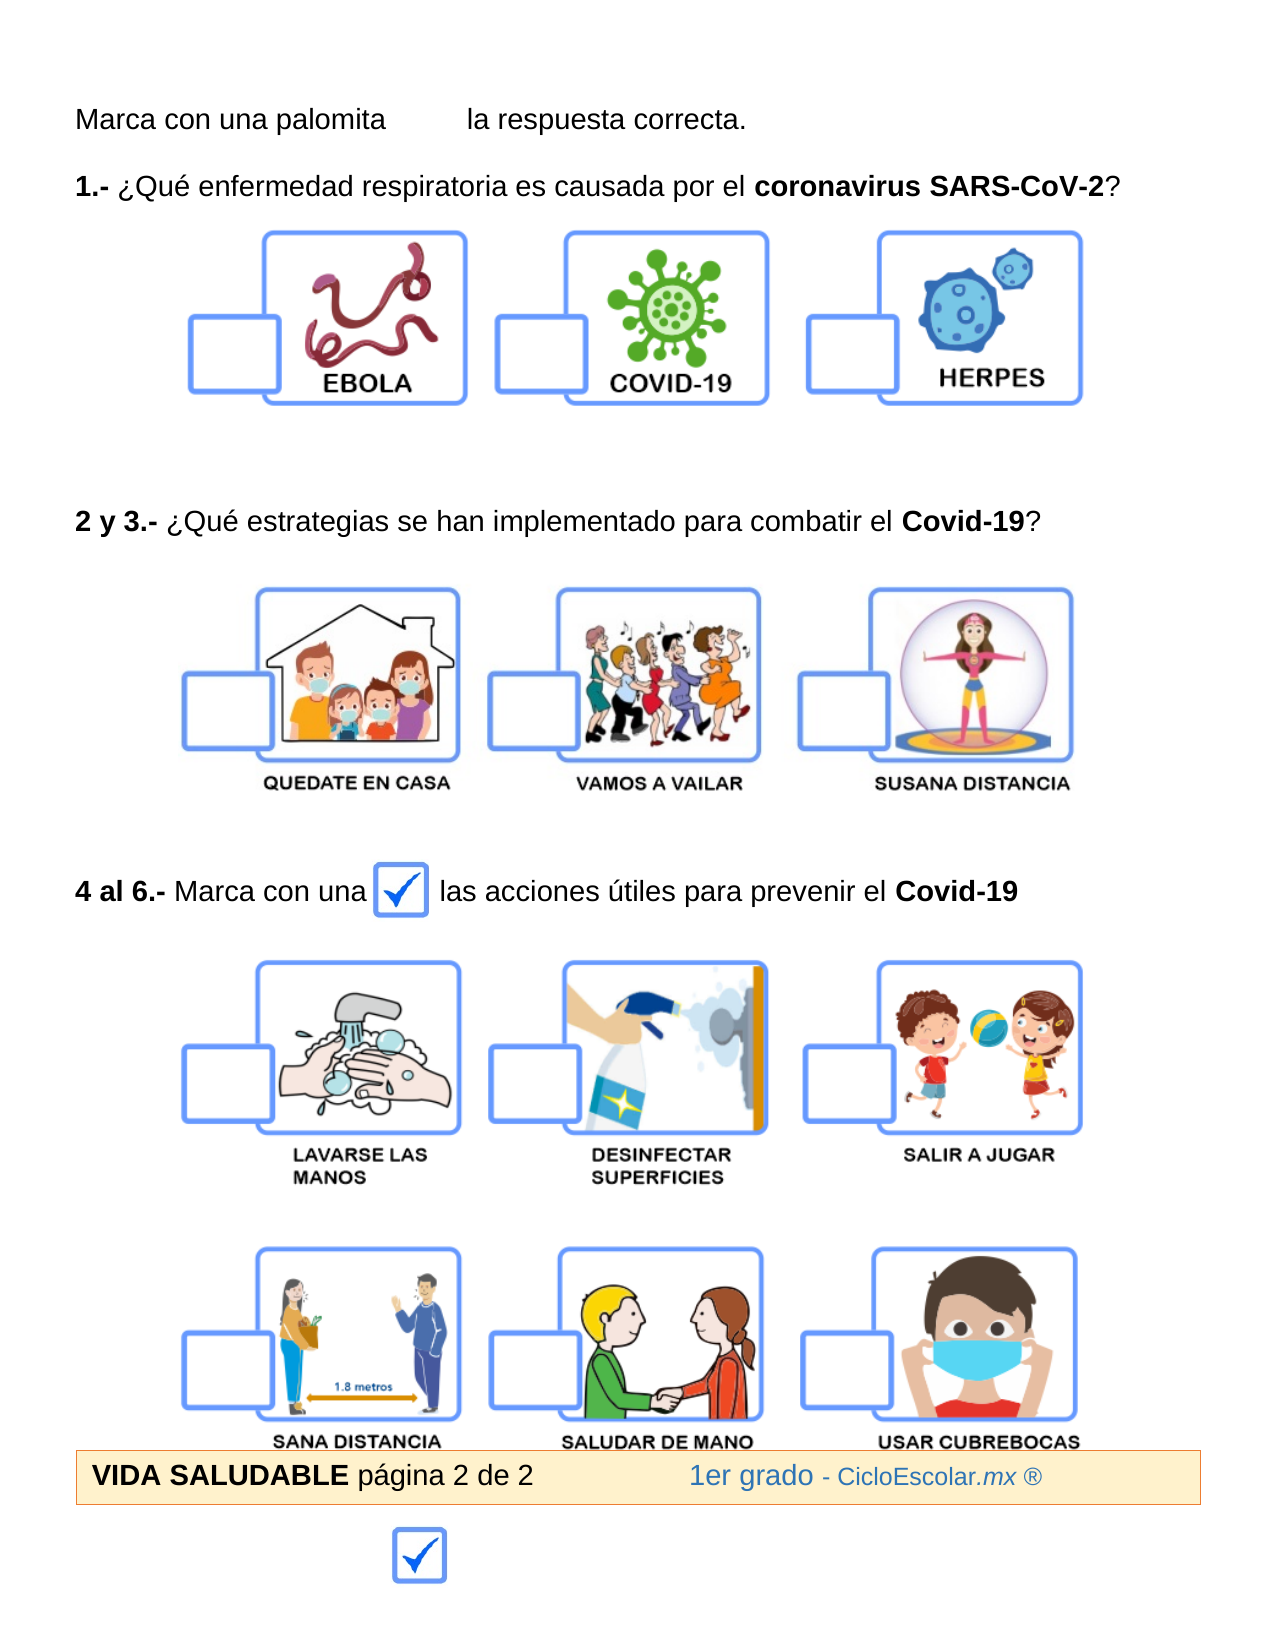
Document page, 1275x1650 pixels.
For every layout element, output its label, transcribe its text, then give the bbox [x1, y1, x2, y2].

text 4 al 6.- Marca con una las acciones útiles para prevenir el Covid-19 [75, 874, 371, 908]
picture [164, 943, 1111, 1450]
picture [371, 859, 429, 922]
text 4 al 6.- Marca con una las acciones útiles para prevenir el Covid-19 [429, 874, 1200, 908]
picture [390, 1525, 448, 1588]
picture [183, 211, 1092, 412]
picture [178, 566, 1090, 809]
text 2 y 3.- ¿Qué estrategias se han implementado para combatir el Covid-19? [75, 504, 1200, 537]
text 1.- ¿Qué enfermedad respiratoria es causada por el coronavirus SARS-CoV-2? [75, 169, 1200, 202]
text Marca con una palomita la respuesta correcta. [75, 102, 1200, 135]
